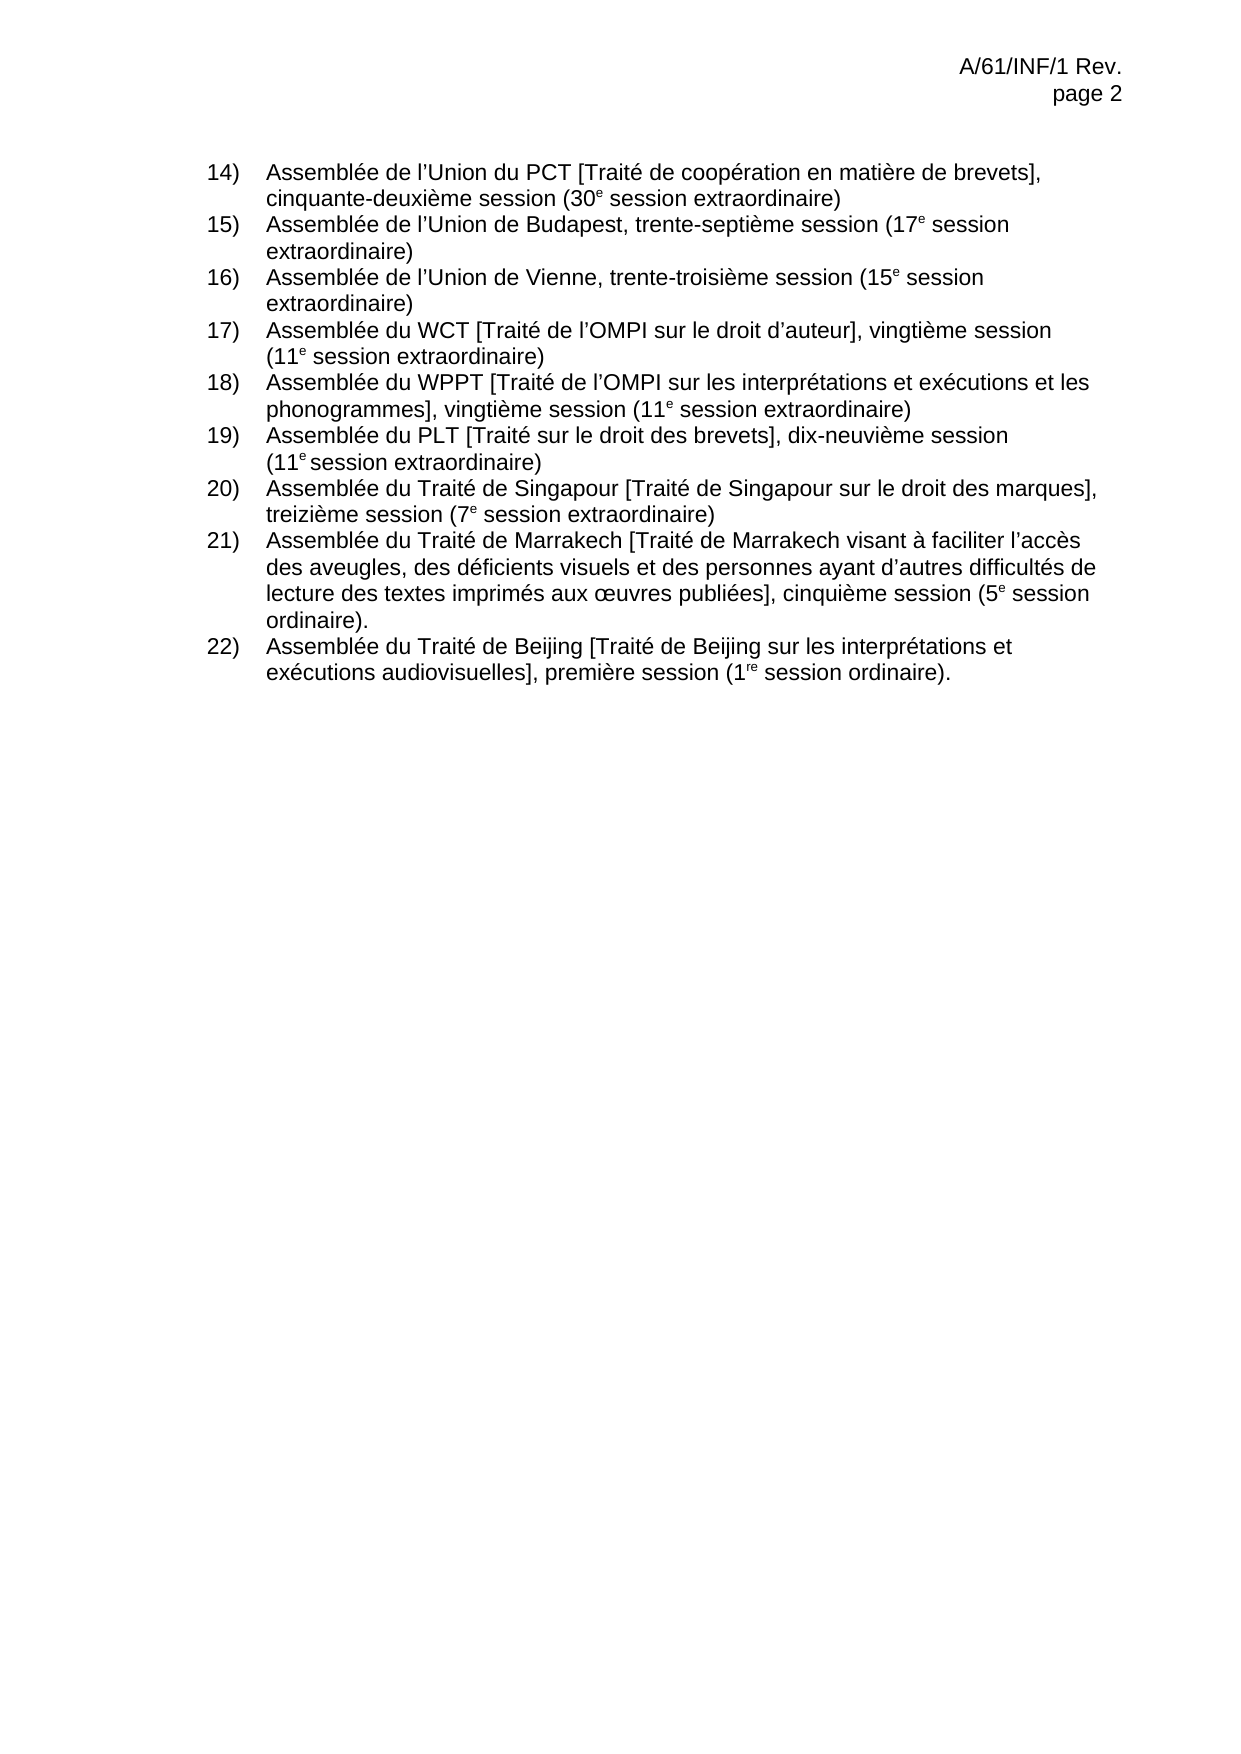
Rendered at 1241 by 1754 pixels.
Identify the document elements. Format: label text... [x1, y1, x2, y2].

list Assemblée de l’Union du PCT [Traité de coopération en matière de brevets], cinquante-deuxième session (30e session extraordinaire) [207, 158, 1122, 211]
list Assemblée du Traité de Beijing [Traité de Beijing sur les interprétations et exécutions audiovisuelles], première session (1re session ordinaire). [207, 633, 1122, 686]
list Assemblée du WPPT [Traité de l’OMPI sur les interprétations et exécutions et les phonogrammes], vingtième session (11e session extraordinaire) [207, 369, 1122, 422]
list Assemblée du Traité de Marrakech [Traité de Marrakech visant à faciliter l’accès des aveugles, des déficients visuels et des personnes ayant d’autres difficultés de lecture des textes imprimés aux œuvres publiées], cinquième session (5e session ordinaire). [207, 527, 1122, 633]
list Assemblée de l’Union de Vienne, trente-troisième session (15e session extraordinaire) [207, 264, 1122, 317]
list Assemblée du PLT [Traité sur le droit des brevets], dix-neuvième session (11e session extraordinaire) [207, 422, 1122, 475]
list Assemblée du WCT [Traité de l’OMPI sur le droit d’auteur], vingtième session (11e session extraordinaire) [207, 317, 1122, 369]
list Assemblée du Traité de Singapour [Traité de Singapour sur le droit des marques], treizième session (7e session extraordinaire) [207, 475, 1122, 527]
list Assemblée de l’Union de Budapest, trente-septième session (17e session extraordinaire) [207, 211, 1122, 264]
